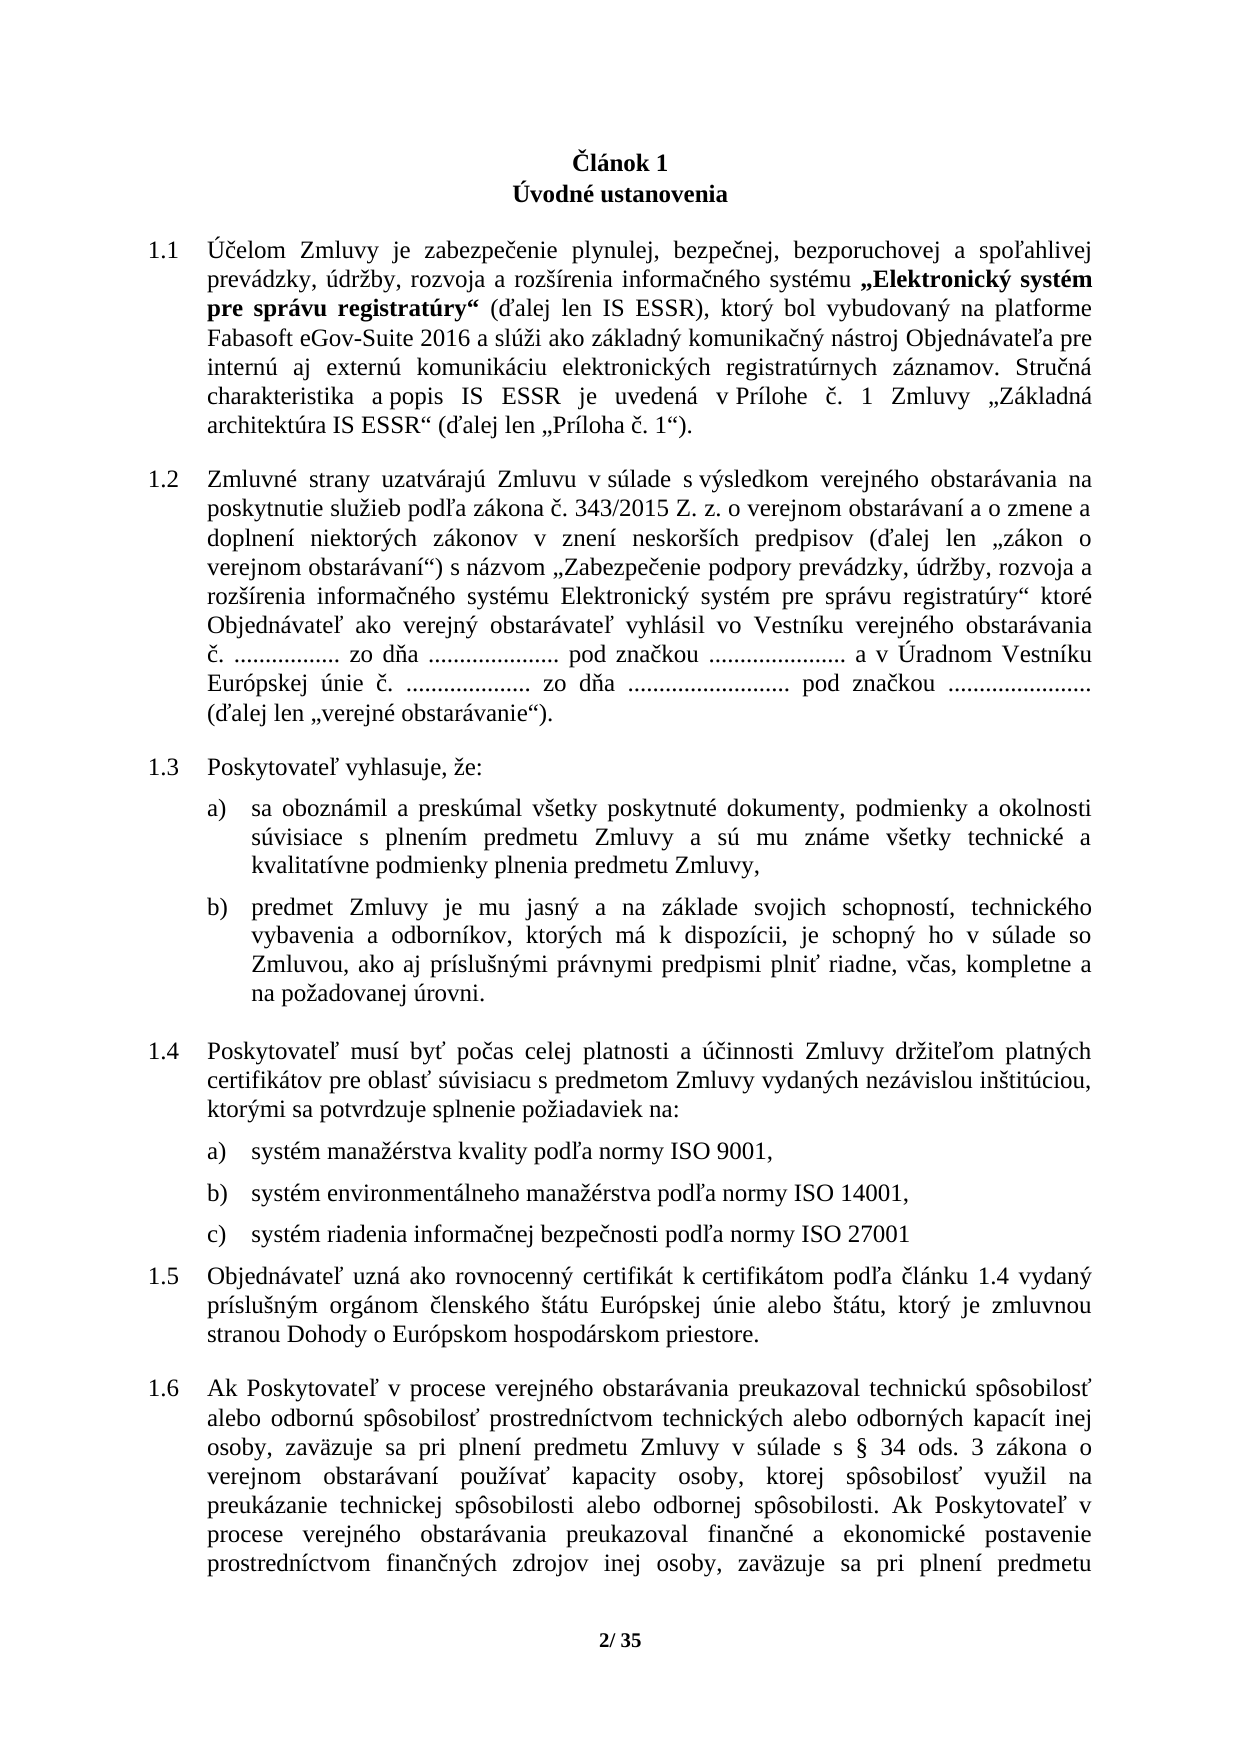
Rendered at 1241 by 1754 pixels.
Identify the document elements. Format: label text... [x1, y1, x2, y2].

list sa oboznámil a preskúmal všetky poskytnuté dokumenty, podmienky a okolnosti súvisiace s plnením predmetu Zmluvy a sú mu známe všetky technické a kvalitatívne podmienky plnenia predmetu Zmluvy, [207, 793, 1092, 879]
list systém riadenia informačnej bezpečnosti podľa normy ISO 27001 [207, 1219, 1092, 1248]
list systém environmentálneho manažérstva podľa normy ISO 14001, [207, 1177, 1092, 1206]
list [148, 1373, 1092, 1577]
list Zmluvné strany uzatvárajú Zmluvu v súlade s výsledkom verejného obstarávania na poskytnutie služieb podľa zákona č. 343/2015 Z. z. o verejnom obstarávaní a o zmene a doplnení niektorých zákonov v znení neskorších predpisov (ďalej len „zákon o verejnom obstarávaní“) s názvom „Zabezpečenie podpory prevádzky, údržby, rozvoja a rozšírenia informačného systému Elektronický systém pre správu registratúry“ ktoré Objednávateľ ako verejný obstarávateľ vyhlásil vo Vestníku verejného obstarávania č. ................. zo dňa ..................... pod značkou ...................... a v Úradnom Vestníku Európskej únie č. .................... zo dňa .......................... pod značkou ....................... (ďalej len „verejné obstarávanie“). [148, 464, 1092, 726]
list Poskytovateľ musí byť počas celej platnosti a účinnosti Zmluvy držiteľom platných certifikátov pre oblasť súvisiacu s predmetom Zmluvy vydaných nezávislou inštitúciou, ktorými sa potvrdzuje splnenie požiadaviek na: [148, 1036, 1092, 1123]
list systém manažérstva kvality podľa normy ISO 9001, [207, 1136, 1092, 1165]
list predmet Zmluvy je mu jasný a na základe svojich schopností, technického vybavenia a odborníkov, ktorých má k dispozícii, je schopný ho v súlade so Zmluvou, ako aj príslušnými právnymi predpismi plniť riadne, včas, kompletne a na požadovanej úrovni. [207, 892, 1092, 1007]
text Úvodné ustanovenia [148, 179, 1092, 207]
text Článok 1 [148, 148, 1092, 176]
list Objednávateľ uzná ako rovnocenný certifikát k certifikátom podľa článku 1.4 vydaný príslušným orgánom členského štátu Európskej únie alebo štátu, ktorý je zmluvnou stranou Dohody o Európskom hospodárskom priestore. [148, 1261, 1092, 1348]
list Poskytovateľ vyhlasuje, že: [148, 751, 1092, 781]
list Účelom Zmluvy je zabezpečenie plynulej, bezpečnej, bezporuchovej a spoľahlivej prevádzky, údržby, rozvoja a rozšírenia informačného systému „Elektronický systém pre správu registratúry“ (ďalej len IS ESSR), ktorý bol vybudovaný na platforme Fabasoft eGov-Suite 2016 a slúži ako základný komunikačný nástroj Objednávateľa pre internú aj externú komunikáciu elektronických registratúrnych záznamov. Stručná charakteristika a popis IS ESSR je uvedená v Prílohe č. 1 Zmluvy „Základná architektúra IS ESSR“ (ďalej len „Príloha č. 1“). [148, 235, 1092, 439]
